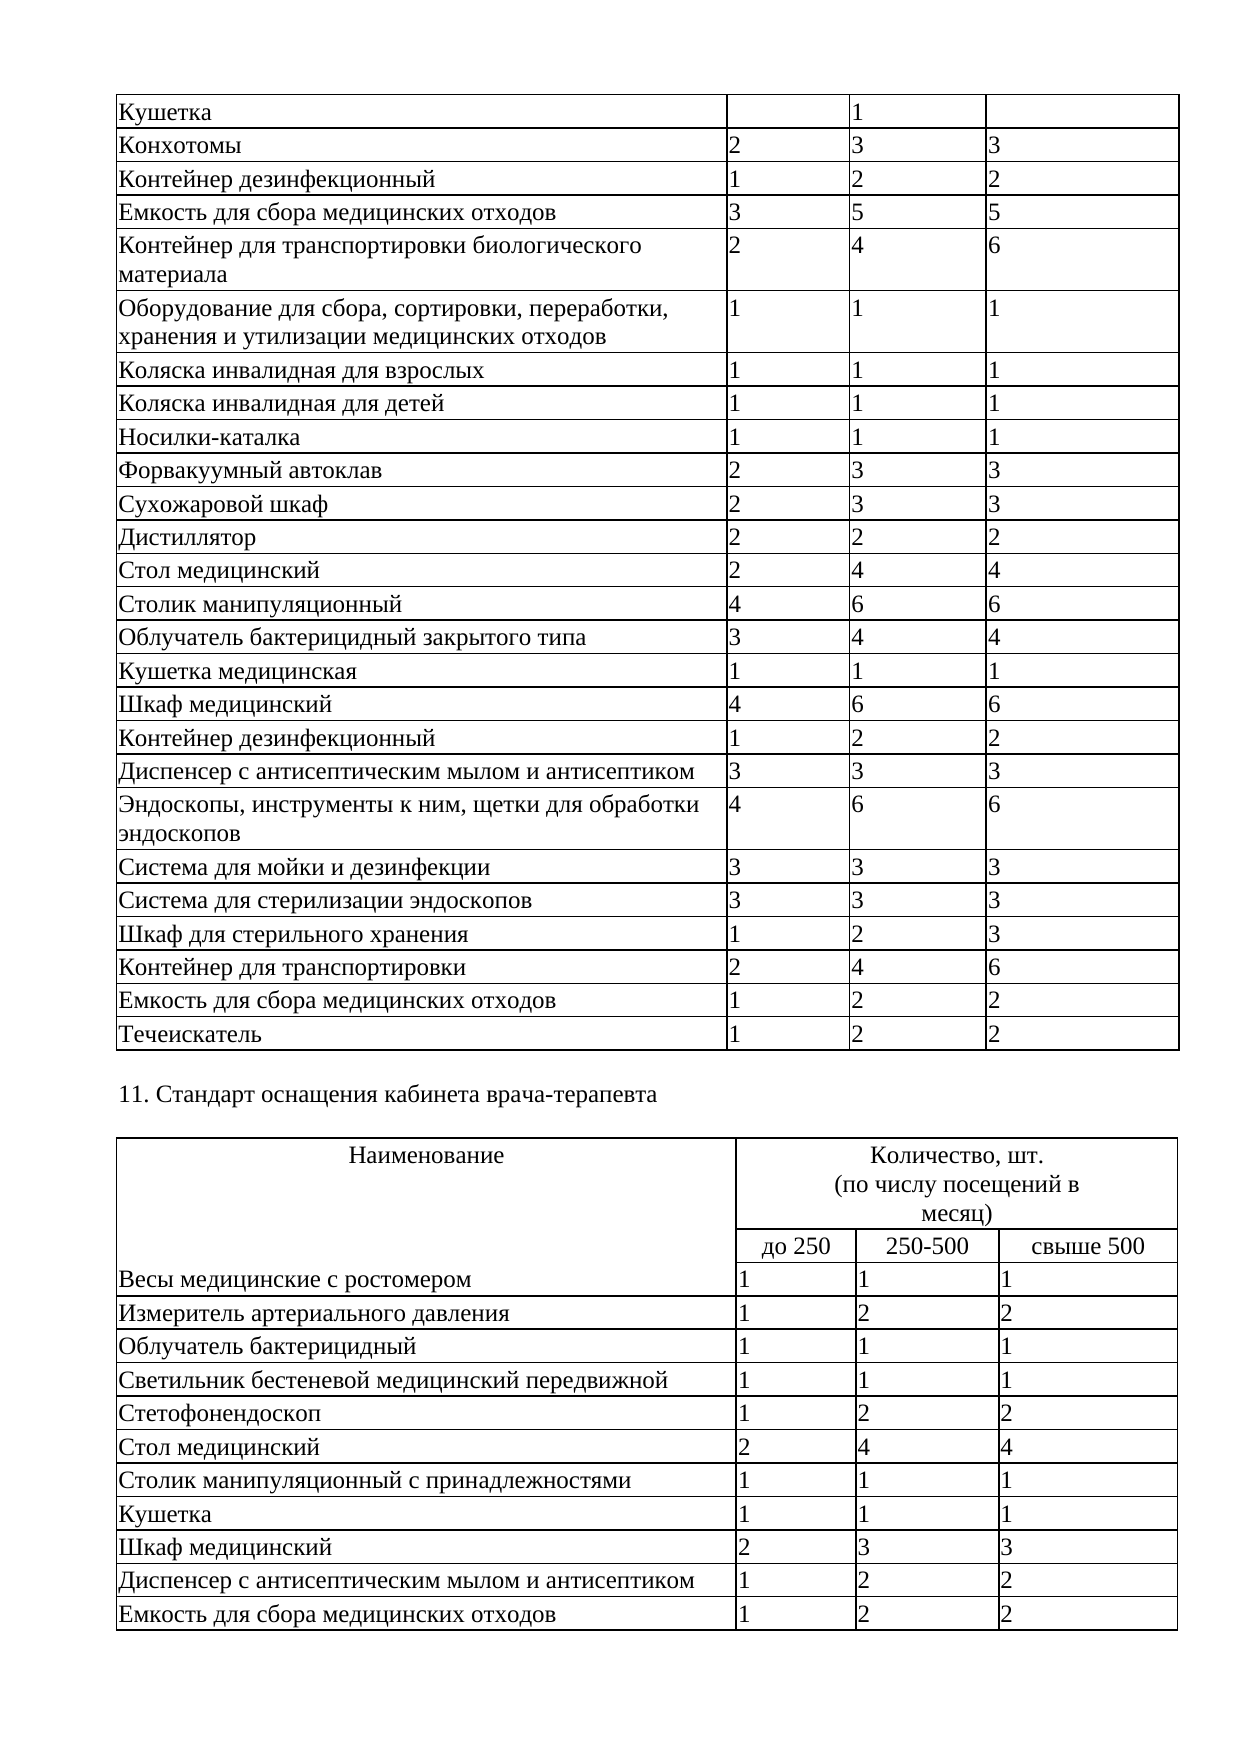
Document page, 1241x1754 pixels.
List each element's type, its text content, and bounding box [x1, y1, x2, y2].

table_cell 3 [850, 755, 985, 786]
table_cell 3 [987, 487, 1178, 519]
table_cell 1 [1000, 1263, 1177, 1295]
table_cell Носилки-каталка [117, 420, 726, 452]
table_cell 1 [737, 1330, 855, 1362]
table_cell 1 [728, 654, 849, 686]
table_cell 2 [857, 1297, 998, 1328]
table_cell Измеритель артериального давления [117, 1297, 735, 1328]
table_cell 1 [857, 1363, 998, 1395]
table_cell 6 [850, 587, 985, 619]
table_cell Система для стерилизации эндоскопов [117, 884, 726, 916]
table_cell 2 [737, 1430, 855, 1462]
table_cell Шкаф медицинский [117, 688, 726, 719]
table_cell [728, 95, 849, 127]
table_cell 6 [987, 587, 1178, 619]
table_cell Кушетка медицинская [117, 654, 726, 686]
table_cell 2 [850, 984, 985, 1016]
table_cell Коляска инвалидная для детей [117, 387, 726, 419]
table_cell 3 [850, 884, 985, 916]
table_cell 2 [850, 521, 985, 552]
table_cell 2 [728, 521, 849, 552]
table_cell Шкаф медицинский [117, 1531, 735, 1562]
table_cell Кушетка [117, 95, 726, 127]
table_cell Светильник бестеневой медицинский передвижной [117, 1363, 735, 1395]
table_cell 3 [850, 454, 985, 486]
table_cell Стол медицинский [117, 1430, 735, 1462]
table_cell 2 [1000, 1564, 1177, 1596]
table_cell Столик манипуляционный [117, 587, 726, 619]
table_cell 3 [728, 884, 849, 916]
table_cell Контейнер для транспортировки [117, 951, 726, 982]
table_cell Весы медицинские с ростомером [117, 1261, 735, 1295]
table_cell 1 [987, 420, 1178, 452]
table_cell 1 [1000, 1464, 1177, 1496]
table_cell 2 [728, 554, 849, 586]
table_cell 3 [987, 755, 1178, 786]
table_cell 1 [737, 1297, 855, 1328]
table_cell 3 [728, 755, 849, 786]
table_cell 1 [850, 654, 985, 686]
table_cell 1 [857, 1263, 998, 1295]
table_cell Емкость для сбора медицинских отходов [117, 984, 726, 1016]
table_cell 1 [728, 291, 849, 352]
table_cell 4 [850, 621, 985, 653]
table_cell 1 [850, 387, 985, 419]
table_cell 2 [728, 229, 849, 289]
table_cell 4 [850, 554, 985, 586]
table_cell 1 [728, 1017, 849, 1049]
table_cell 4 [728, 688, 849, 719]
table_cell Стетофонендоскоп [117, 1397, 735, 1429]
table_cell Столик манипуляционный с принадлежностями [117, 1464, 735, 1496]
table_cell 6 [850, 688, 985, 719]
table_cell 1 [728, 387, 849, 419]
table_cell Диспенсер с антисептическим мылом и антисептиком [117, 1564, 735, 1596]
table_cell Сухожаровой шкаф [117, 487, 726, 519]
table_cell 3 [987, 917, 1178, 949]
table_cell Контейнер дезинфекционный [117, 721, 726, 753]
table_cell 2 [987, 162, 1178, 194]
table_cell 1 [857, 1330, 998, 1362]
table_cell 2 [1000, 1397, 1177, 1429]
table_cell 2 [728, 487, 849, 519]
table_cell 4 [728, 788, 849, 849]
table_cell 1 [1000, 1497, 1177, 1529]
table_cell 2 [987, 521, 1178, 552]
table_header Количество, шт. (по числу посещений в месяц) [737, 1139, 1177, 1228]
table_cell 3 [728, 196, 849, 227]
table_cell Течеискатель [117, 1017, 726, 1049]
table_cell Оборудование для сбора, сортировки, переработки, хранения и утилизации медицинских отходов [117, 291, 726, 352]
table_cell 3 [850, 850, 985, 882]
table_cell 4 [987, 621, 1178, 653]
table_cell 4 [987, 554, 1178, 586]
table_cell 6 [850, 788, 985, 849]
table_cell 1 [737, 1263, 855, 1295]
table_cell 1 [857, 1497, 998, 1529]
table_cell 1 [987, 387, 1178, 419]
table_cell 1 [850, 291, 985, 352]
table_cell 2 [728, 951, 849, 982]
table_cell 1 [1000, 1363, 1177, 1395]
table_cell Система для мойки и дезинфекции [117, 850, 726, 882]
table_cell 2 [850, 1017, 985, 1049]
table_cell 1 [737, 1597, 855, 1629]
table_cell 1 [728, 917, 849, 949]
table_cell 2 [857, 1597, 998, 1629]
table_cell до 250 [737, 1230, 855, 1261]
table_cell 3 [857, 1531, 998, 1562]
table_cell 6 [987, 788, 1178, 849]
table_cell Контейнер для транспортировки биологического материала [117, 229, 726, 289]
table_cell Конхотомы [117, 129, 726, 161]
table_cell 2 [728, 129, 849, 161]
table_cell 2 [857, 1564, 998, 1596]
table_cell Коляска инвалидная для взрослых [117, 353, 726, 385]
table_header Наименование [117, 1139, 735, 1261]
text 11. Стандарт оснащения кабинета врача-терапевта [118, 1079, 1152, 1108]
table_cell 3 [987, 129, 1178, 161]
table_cell 3 [987, 884, 1178, 916]
table_cell 1 [987, 654, 1178, 686]
table_cell 4 [850, 229, 985, 289]
table_cell Стол медицинский [117, 554, 726, 586]
table_cell 2 [857, 1397, 998, 1429]
table_cell 1 [857, 1464, 998, 1496]
table_cell 5 [850, 196, 985, 227]
table_cell 3 [850, 129, 985, 161]
table_cell 2 [987, 1017, 1178, 1049]
table_cell 3 [850, 487, 985, 519]
table_cell Диспенсер с антисептическим мылом и антисептиком [117, 755, 726, 786]
table_cell 1 [728, 162, 849, 194]
table_cell Дистиллятор [117, 521, 726, 552]
table_cell Форвакуумный автоклав [117, 454, 726, 486]
table_cell Емкость для сбора медицинских отходов [117, 196, 726, 227]
table_cell 1 [728, 420, 849, 452]
table_cell Облучатель бактерицидный [117, 1330, 735, 1362]
table_cell 2 [850, 721, 985, 753]
table_cell Облучатель бактерицидный закрытого типа [117, 621, 726, 653]
table_cell [987, 95, 1178, 127]
table_cell 1 [728, 984, 849, 1016]
table_cell 2 [1000, 1597, 1177, 1629]
table_cell 4 [850, 951, 985, 982]
table_cell 2 [728, 454, 849, 486]
table_cell 1 [737, 1564, 855, 1596]
table_cell 2 [737, 1531, 855, 1562]
table_cell Контейнер дезинфекционный [117, 162, 726, 194]
table_cell 5 [987, 196, 1178, 227]
table_cell 1 [737, 1363, 855, 1395]
table_cell 1 [850, 353, 985, 385]
table_cell 1 [728, 721, 849, 753]
table_cell 2 [987, 984, 1178, 1016]
table_cell 3 [728, 621, 849, 653]
table_cell 3 [987, 454, 1178, 486]
table_cell 1 [987, 353, 1178, 385]
table_cell 1 [728, 353, 849, 385]
table_cell 4 [728, 587, 849, 619]
table_cell 3 [728, 850, 849, 882]
table_cell 6 [987, 688, 1178, 719]
table_cell свыше 500 [1000, 1230, 1177, 1261]
table_cell 1 [850, 95, 985, 127]
table_cell Емкость для сбора медицинских отходов [117, 1597, 735, 1629]
table_cell 2 [1000, 1297, 1177, 1328]
table_cell 1 [737, 1397, 855, 1429]
table_cell 2 [850, 917, 985, 949]
table_cell 6 [987, 229, 1178, 289]
table_cell 2 [850, 162, 985, 194]
table_cell 2 [987, 721, 1178, 753]
table_cell 6 [987, 951, 1178, 982]
table_cell 250-500 [857, 1230, 998, 1261]
table_cell Эндоскопы, инструменты к ним, щетки для обработки эндоскопов [117, 788, 726, 849]
table_cell 1 [850, 420, 985, 452]
table_cell 1 [1000, 1330, 1177, 1362]
table_cell Кушетка [117, 1497, 735, 1529]
table_cell Шкаф для стерильного хранения [117, 917, 726, 949]
table_cell 3 [1000, 1531, 1177, 1562]
table_cell 1 [987, 291, 1178, 352]
table_cell 4 [857, 1430, 998, 1462]
table_cell 1 [737, 1464, 855, 1496]
table_cell 3 [987, 850, 1178, 882]
table_cell 4 [1000, 1430, 1177, 1462]
table_cell 1 [737, 1497, 855, 1529]
